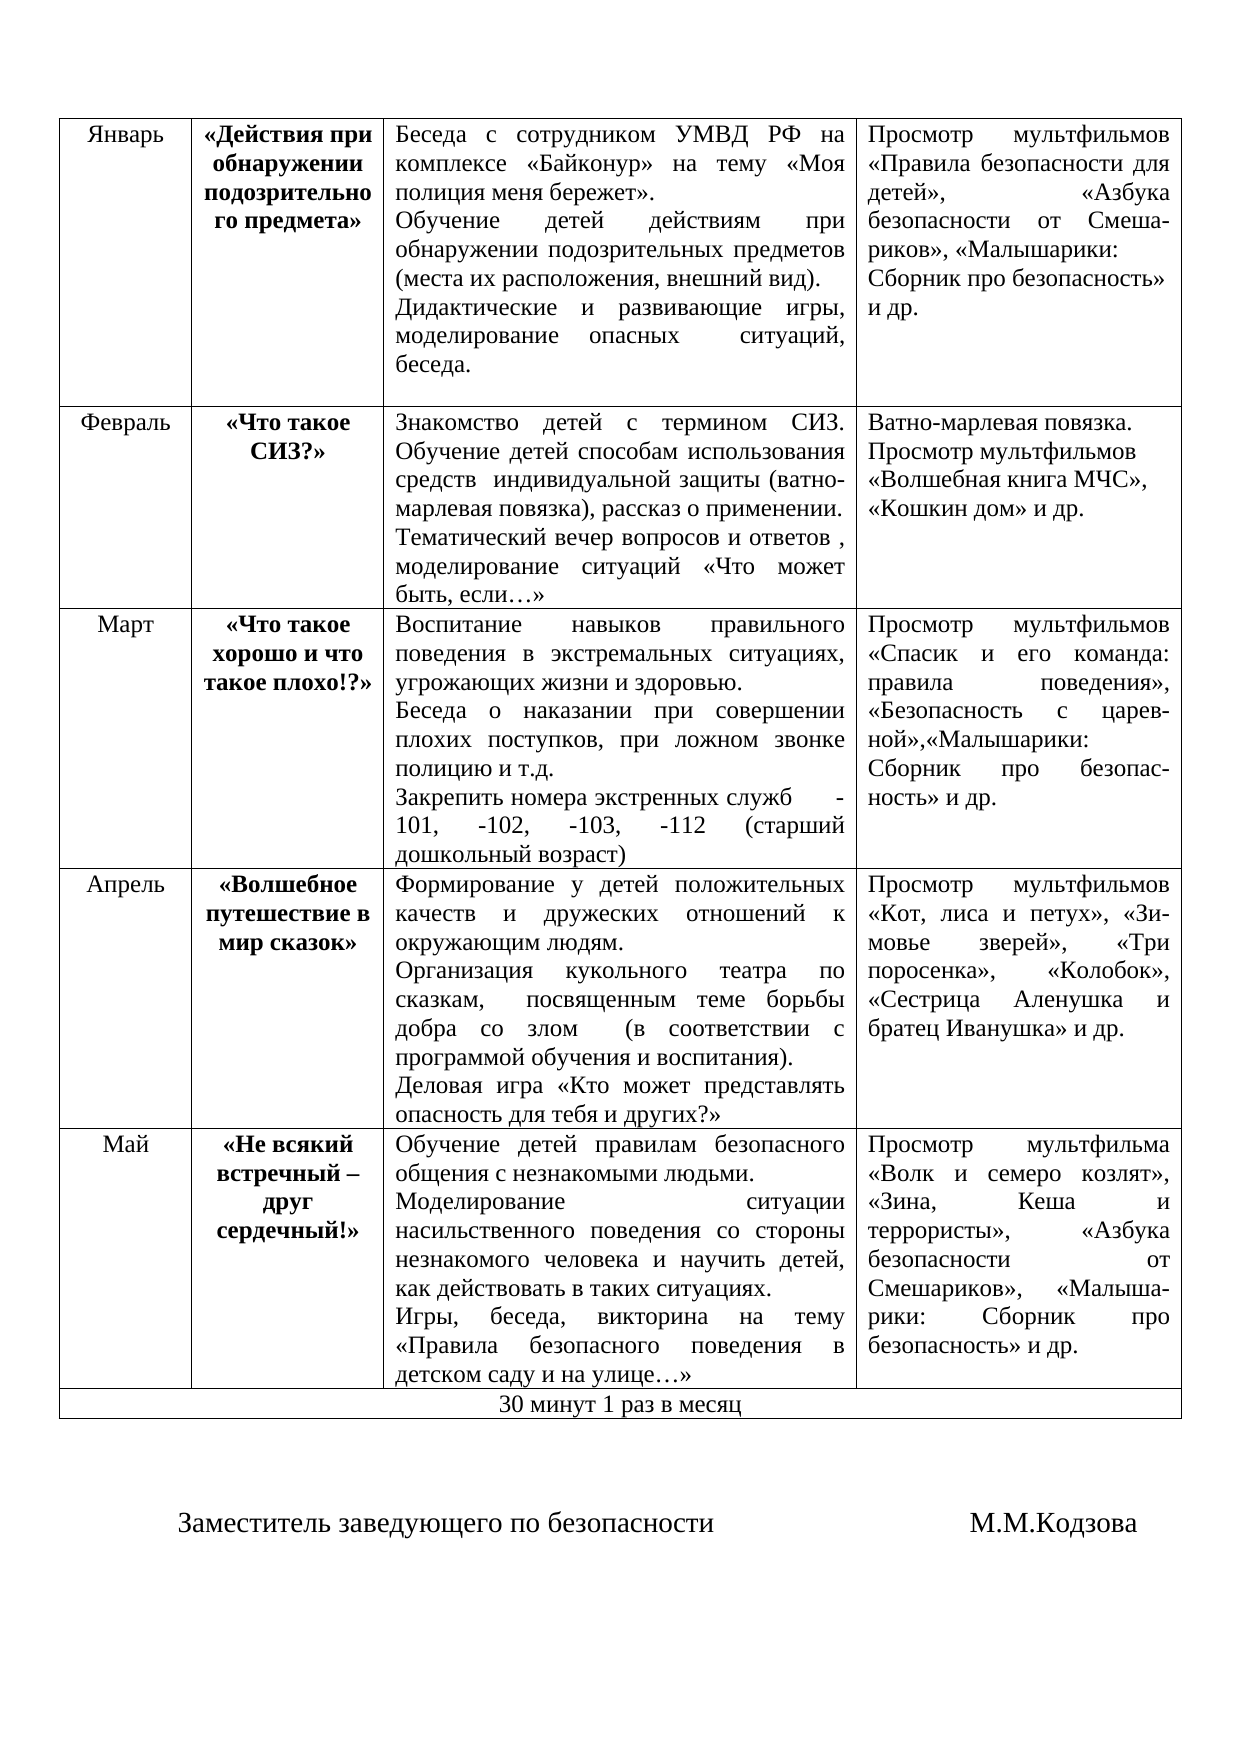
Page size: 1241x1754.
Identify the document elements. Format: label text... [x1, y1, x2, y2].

table_cell Знакомство детей с термином СИЗ. Обучение детей способам использования средств индивидуальной защиты (ватно-марлевая повязка), рассказ о применении. Тематический вечер вопросов и ответов , моделирование ситуаций «Что может быть, если…» [384, 407, 856, 608]
table_cell Просмотр мультфильмов «Спасик и его команда: правила поведения», «Безопасность с царев-ной»,«Малышарики: Сборник про безопас-ность» и др. [857, 609, 1181, 868]
table_cell «Что такое СИЗ?» [192, 407, 383, 608]
table_cell «Не всякий встречный – друг сердечный!» [192, 1129, 383, 1388]
table_cell Просмотр мультфильмов «Кот, лиса и петух», «Зи-мовье зверей», «Три поросенка», «Колобок», «Сестрица Аленушка и братец Иванушка» и др. [857, 869, 1181, 1128]
table_cell Формирование у детей положительных качеств и дружеских отношений к окружающим людям. Организация кукольного театра по сказкам, посвященным теме борьбы добра со злом (в соответствии с программой обучения и воспитания). Деловая игра «Кто может представлять опасность для тебя и других?» [384, 869, 856, 1128]
table_cell «Что такое хорошо и что такое плохо!?» [192, 609, 383, 868]
table_cell Ватно-марлевая повязка. Просмотр мультфильмов «Волшебная книга МЧС», «Кошкин дом» и др. [857, 407, 1181, 608]
table_cell Обучение детей правилам безопасного общения с незнакомыми людьми. Моделирование ситуации насильственного поведения со стороны незнакомого человека и научить детей, как действовать в таких ситуациях. Игры, беседа, викторина на тему «Правила безопасного поведения в детском саду и на улице…» [384, 1129, 856, 1388]
table_cell 30 минут 1 раз в месяц [60, 1389, 1181, 1417]
table_cell Май [60, 1129, 191, 1388]
table_cell Январь [60, 119, 191, 406]
table_cell Февраль [60, 407, 191, 608]
table_cell «Волшебное путешествие в мир сказок» [192, 869, 383, 1128]
table_cell Беседа с сотрудником УМВД РФ на комплексе «Байконур» на тему «Моя полиция меня бережет». Обучение детей действиям при обнаружении подозрительных предметов (места их расположения, внешний вид). Дидактические и развивающие игры, моделирование опасных ситуаций, беседа. [384, 119, 856, 406]
table_cell «Действия при обнаружении подозрительного предмета» [192, 119, 383, 406]
table_cell Воспитание навыков правильного поведения в экстремальных ситуациях, угрожающих жизни и здоровью. Беседа о наказании при совершении плохих поступков, при ложном звонке полицию и т.д. Закрепить номера экстренных служб -101, -102, -103, -112 (старший дошкольный возраст) [384, 609, 856, 868]
table_cell Март [60, 609, 191, 868]
table_cell Апрель [60, 869, 191, 1128]
table_cell Просмотр мультфильма «Волк и семеро козлят», «Зина, Кеша и террористы», «Азбука безопасности от Смешариков», «Малыша-рики: Сборник про безопасность» и др. [857, 1129, 1181, 1388]
table_cell Просмотр мультфильмов «Правила безопасности для детей», «Азбука безопасности от Смеша-риков», «Малышарики: Сборник про безопасность» и др. [857, 119, 1181, 406]
text Заместитель заведующего по безопасности М.М.Кодзова [177, 1505, 1152, 1538]
